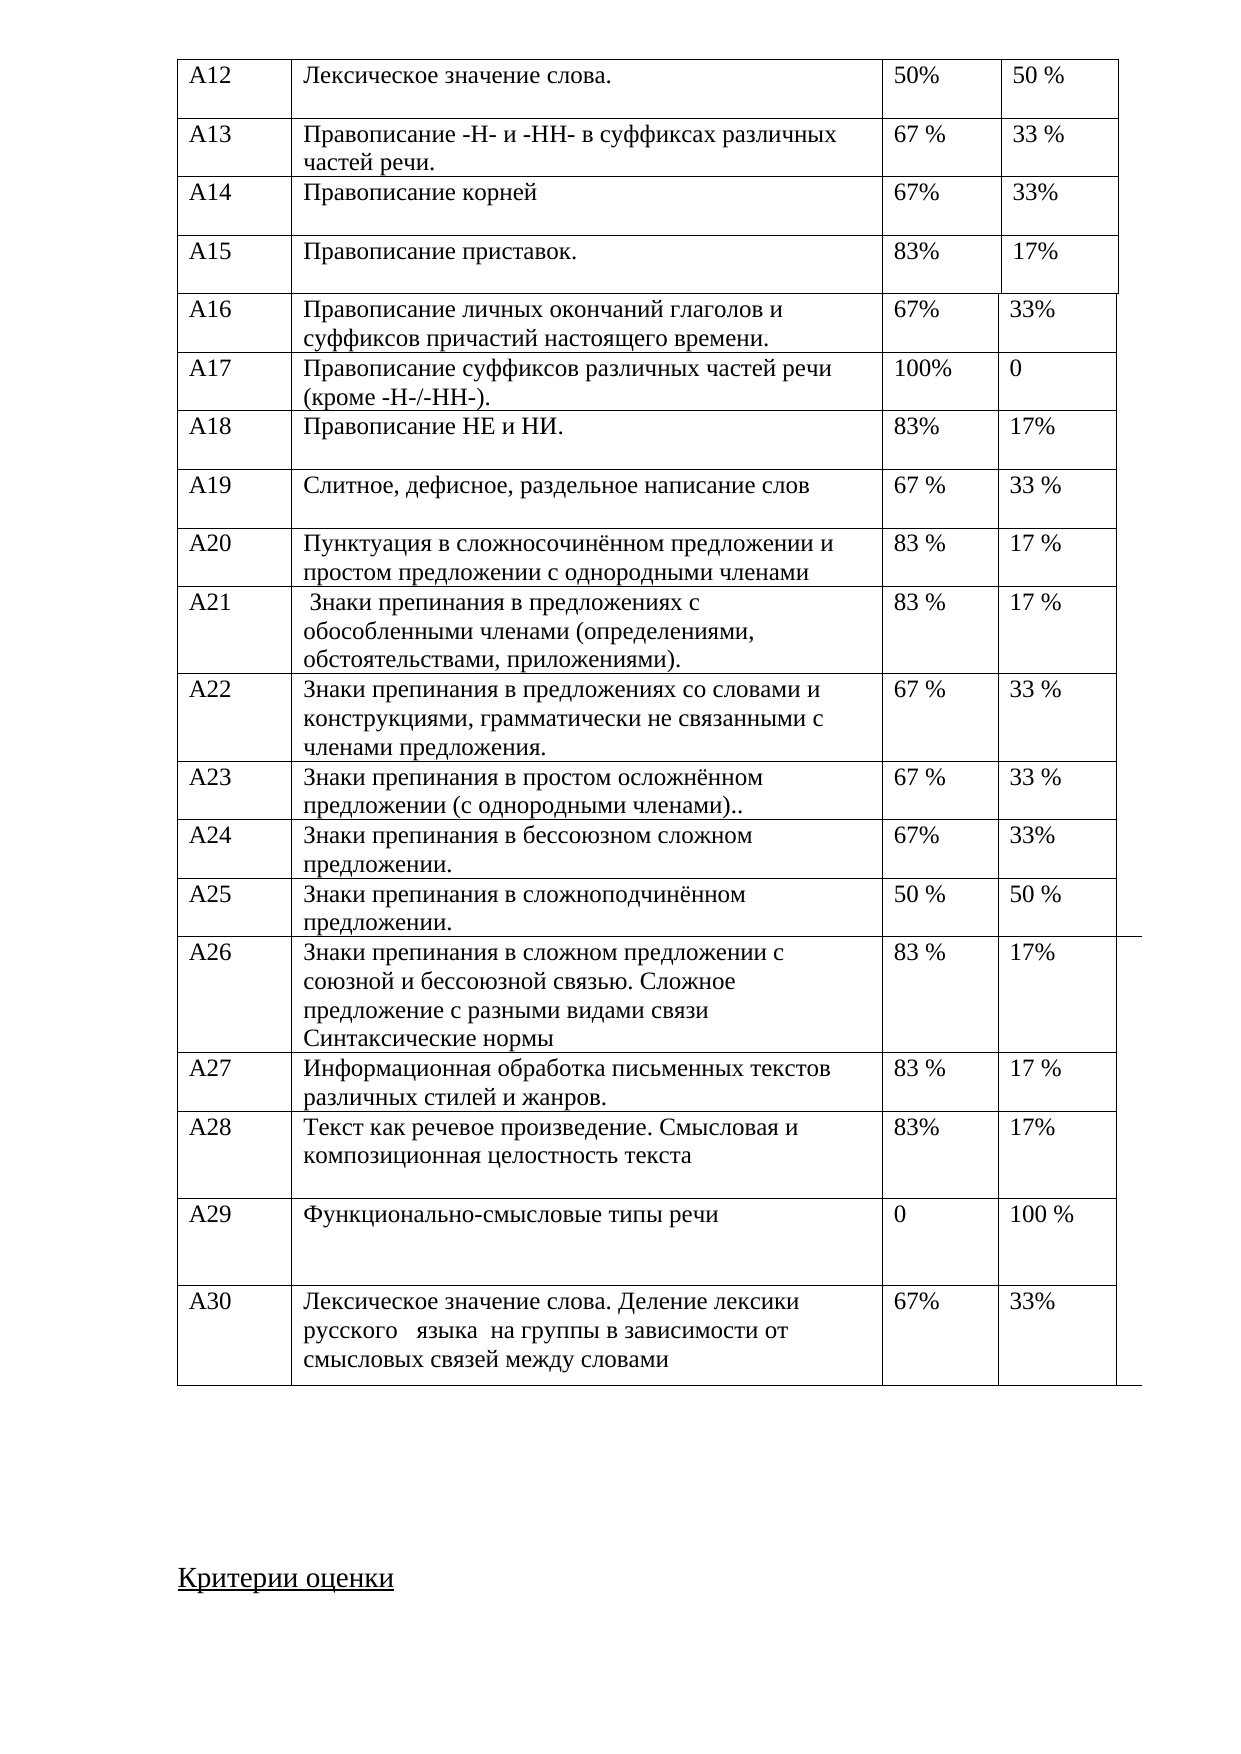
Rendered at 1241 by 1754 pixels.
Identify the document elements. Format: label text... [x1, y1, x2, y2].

table_cell Знаки препинания в сложноподчинённом предложении. [292, 879, 882, 936]
table_cell 67 % [883, 674, 998, 761]
table_cell А17 [178, 353, 291, 410]
table_cell 100% [883, 353, 998, 410]
table_cell 33% [999, 1286, 1116, 1385]
table_cell Знаки препинания в предложениях с обособленными членами (определениями, обстоятельствами, приложениями). [292, 587, 882, 673]
table_cell 83 % [883, 529, 998, 586]
table_cell А19 [178, 470, 291, 527]
table_cell А15 [178, 236, 291, 293]
table_cell Правописание корней [292, 177, 882, 235]
table_cell Функционально-смысловые типы речи [292, 1199, 882, 1285]
table_cell А14 [178, 177, 291, 235]
table_cell 17% [999, 1112, 1116, 1198]
table_cell А22 [178, 674, 291, 761]
table_cell Текст как речевое произведение. Смысловая и композиционная целостность текста [292, 1112, 882, 1198]
table_cell 50 % [883, 879, 998, 936]
table_cell 83 % [883, 587, 998, 673]
text Критерии оценки [177, 1560, 1152, 1594]
table_cell 17% [999, 411, 1116, 469]
table_cell 67 % [883, 762, 998, 819]
table_cell 50 % [999, 879, 1116, 936]
table_cell 83% [883, 236, 1001, 293]
table_cell А12 [178, 60, 291, 118]
table_cell 17% [999, 937, 1116, 1052]
table_cell 67 % [883, 119, 1001, 176]
table_cell А29 [178, 1199, 291, 1285]
table_cell Знаки препинания в предложениях со словами и конструкциями, грамматически не связанными с членами предложения. [292, 674, 882, 761]
table_cell 50 % [1002, 60, 1118, 118]
table_cell 33% [999, 820, 1116, 878]
table_cell 83 % [883, 1053, 998, 1111]
table_cell Знаки препинания в простом осложнённом предложении (с однородными членами).. [292, 762, 882, 819]
table_cell 33 % [999, 674, 1116, 761]
table_cell А24 [178, 820, 291, 878]
table_cell 67% [883, 177, 1001, 235]
table_cell Правописание личных окончаний глаголов и суффиксов причастий настоящего времени. [292, 294, 882, 352]
table_cell 33% [1002, 177, 1118, 235]
table_cell А21 [178, 587, 291, 673]
table_cell 17 % [999, 1053, 1116, 1111]
table_cell 50% [883, 60, 1001, 118]
table_cell 67% [883, 1286, 998, 1385]
table_cell 67 % [883, 470, 998, 527]
table_cell А20 [178, 529, 291, 586]
table_cell Лексическое значение слова. [292, 60, 882, 118]
table_cell А30 [178, 1286, 291, 1385]
table_cell 83 % [883, 937, 998, 1052]
table_cell А18 [178, 411, 291, 469]
table_cell 33% [999, 294, 1116, 352]
table_cell 33 % [999, 470, 1116, 527]
table_cell 100 % [999, 1199, 1116, 1285]
table_cell Лексическое значение слова. Деление лексики русского языка на группы в зависимости от смысловых связей между словами [292, 1286, 882, 1385]
table_cell 83% [883, 1112, 998, 1198]
table_cell А25 [178, 879, 291, 936]
table_cell 83% [883, 411, 998, 469]
table_cell Правописание НЕ и НИ. [292, 411, 882, 469]
table_cell Пунктуация в сложносочинённом предложении и простом предложении с однородными членами [292, 529, 882, 586]
table_cell А13 [178, 119, 291, 176]
table_cell 17 % [999, 587, 1116, 673]
table_cell 0 [883, 1199, 998, 1285]
table_cell А28 [178, 1112, 291, 1198]
table_cell 17 % [999, 529, 1116, 586]
table_cell Слитное, дефисное, раздельное написание слов [292, 470, 882, 527]
table_cell 33 % [999, 762, 1116, 819]
table_cell Правописание приставок. [292, 236, 882, 293]
table_cell А16 [178, 294, 291, 352]
table_cell 67% [883, 294, 998, 352]
table_cell 17% [1002, 236, 1118, 293]
table_cell 67% [883, 820, 998, 878]
table_cell Знаки препинания в бессоюзном сложном предложении. [292, 820, 882, 878]
table_cell А23 [178, 762, 291, 819]
table_cell А27 [178, 1053, 291, 1111]
table_cell Знаки препинания в сложном предложении с союзной и бессоюзной связью. Сложное предложение с разными видами связи Синтаксические нормы [292, 937, 882, 1052]
table_cell Правописание суффиксов различных частей речи (кроме -Н-/-НН-). [292, 353, 882, 410]
table_cell 0 [999, 353, 1116, 410]
table_cell [1117, 937, 1142, 1385]
table_cell [1117, 293, 1142, 936]
table_cell 33 % [1002, 119, 1118, 176]
table_cell Информационная обработка письменных текстов различных стилей и жанров. [292, 1053, 882, 1111]
table_cell Правописание -Н- и -НН- в суффиксах различных частей речи. [292, 119, 882, 176]
table_cell А26 [178, 937, 291, 1052]
